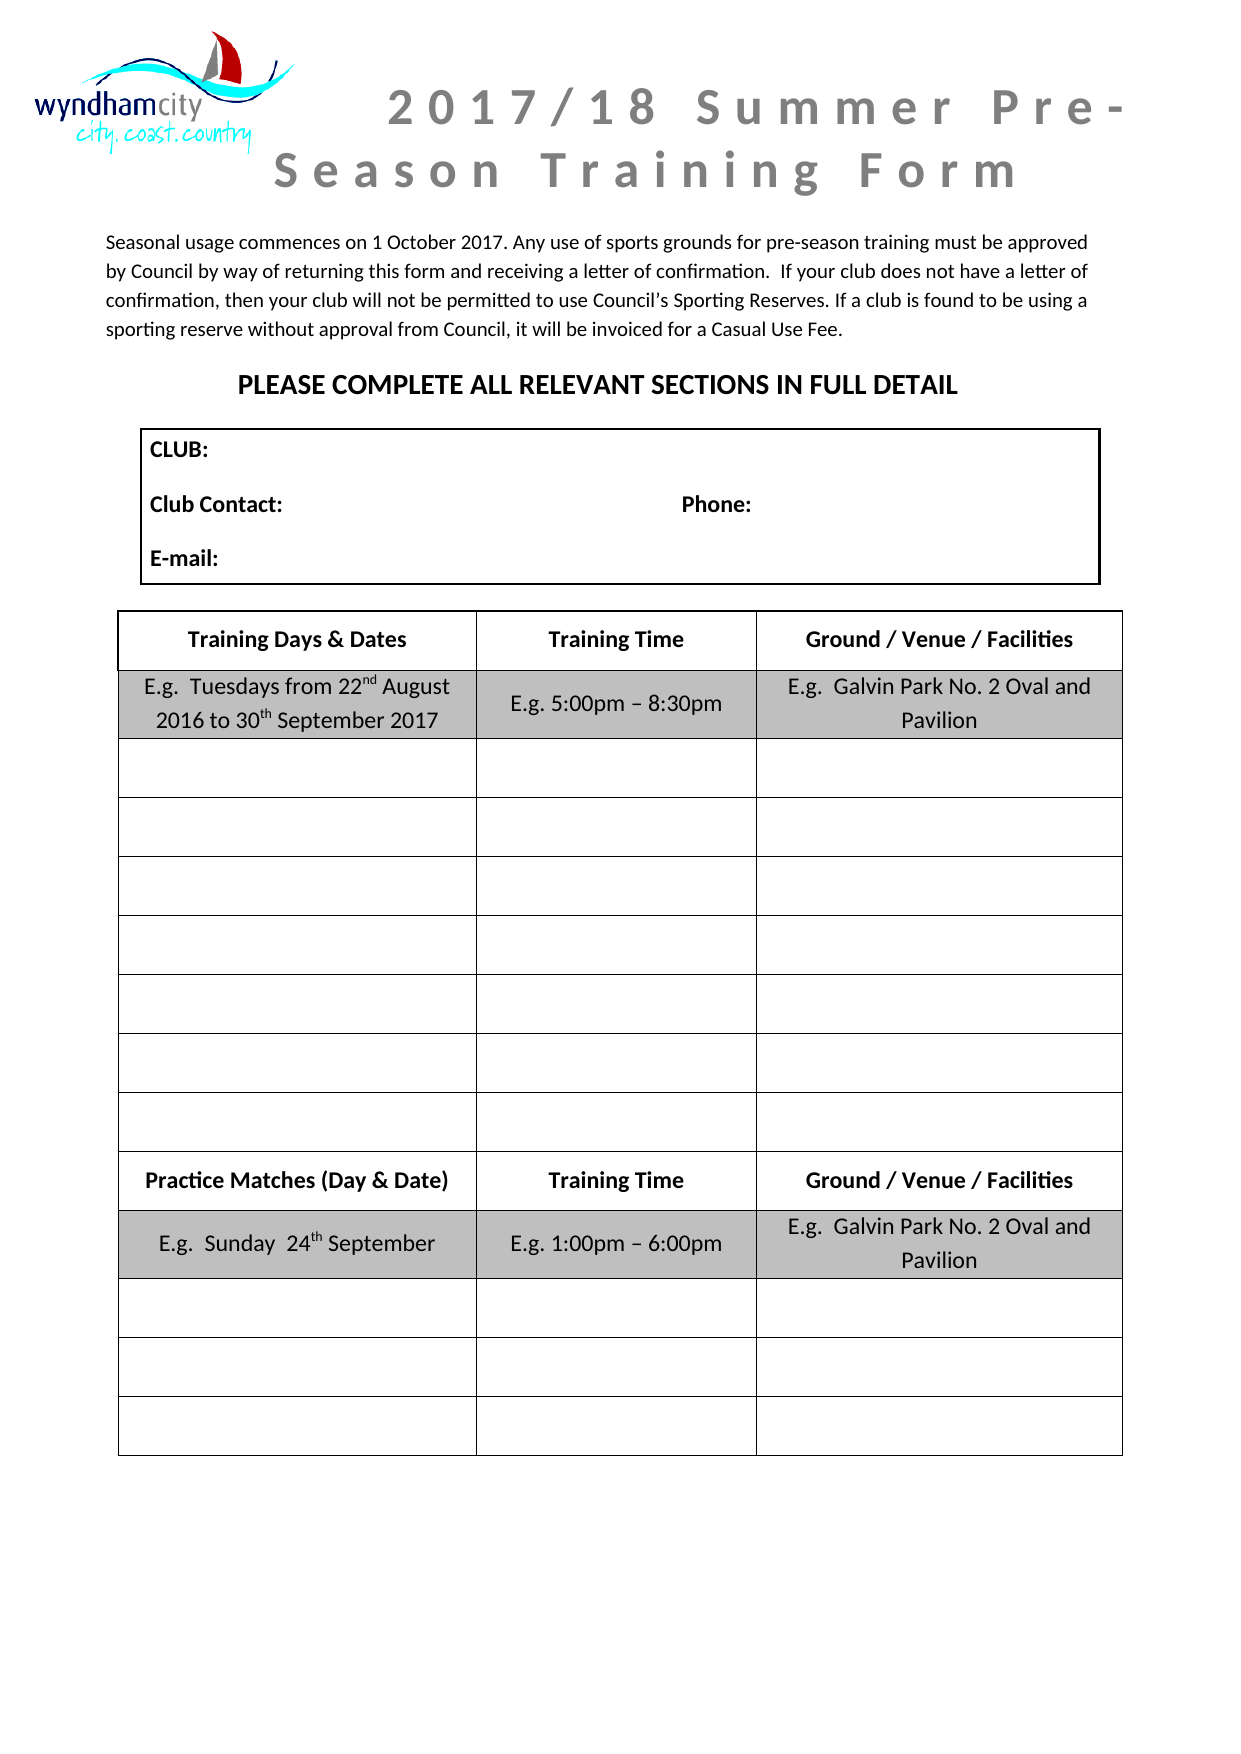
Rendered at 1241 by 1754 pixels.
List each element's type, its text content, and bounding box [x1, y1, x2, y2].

table_cell [119, 1093, 476, 1151]
table_cell Training Time [477, 1152, 756, 1210]
table_cell [757, 916, 1122, 974]
text CLUB: [142, 430, 1098, 464]
table_header Ground / Venue / Facilities [757, 612, 1122, 669]
table_cell Ground / Venue / Facilities [757, 1152, 1122, 1210]
table_cell E.g. 1:00pm – 6:00pm [477, 1211, 756, 1278]
table_header Training Days & Dates [119, 612, 476, 669]
table_cell [757, 857, 1122, 915]
table_cell E.g. Sunday 24th September [119, 1211, 476, 1278]
table_cell [477, 1338, 756, 1396]
table_cell [477, 739, 756, 797]
table_cell [119, 1034, 476, 1092]
table_cell [477, 1397, 756, 1455]
table_cell [119, 916, 476, 974]
table_cell E.g. 5:00pm – 8:30pm [477, 671, 756, 738]
table_cell [119, 1397, 476, 1455]
table_cell [477, 1093, 756, 1151]
table_cell [757, 1034, 1122, 1092]
table_cell [477, 1034, 756, 1092]
table_cell [477, 857, 756, 915]
table_cell [757, 1338, 1122, 1396]
table_cell [477, 798, 756, 856]
text Club Contact: Phone: [142, 485, 1098, 518]
table_cell [477, 1279, 756, 1337]
table_cell [119, 798, 476, 856]
text E-mail: [142, 539, 1098, 583]
table_cell E.g. Galvin Park No. 2 Oval and Pavilion [757, 1211, 1122, 1278]
table_cell [119, 1279, 476, 1337]
table_cell [119, 1338, 476, 1396]
table_cell [757, 975, 1122, 1033]
table_cell [757, 1397, 1122, 1455]
table_cell [477, 916, 756, 974]
table_cell E.g. Tuesdays from 22nd August 2016 to 30th September 2017 [119, 671, 476, 738]
table_cell [757, 1279, 1122, 1337]
table_cell [119, 857, 476, 915]
table_header Training Time [477, 612, 756, 669]
table_cell E.g. Galvin Park No. 2 Oval and Pavilion [757, 671, 1122, 738]
table_cell [757, 1093, 1122, 1151]
table_cell Practice Matches (Day & Date) [119, 1152, 476, 1210]
table_cell [119, 739, 476, 797]
table_cell [757, 798, 1122, 856]
text Seasonal usage commences on 1 October 2017. Any use of sports grounds for pre-season training must be approved by Council by way of returning this form and receiving a letter of confirmation. If your club does not have a letter of confirmation, then your club will not be permitted to use Council’s Sporting Reserves. If a club is found to be using a sporting reserve without approval from Council, it will be invoiced for a Casual Use Fee. [106, 229, 1090, 342]
table_cell [757, 739, 1122, 797]
table_cell [119, 975, 476, 1033]
text PLEASE COMPLETE ALL RELEVANT SECTIONS IN FULL DETAIL [106, 366, 1090, 402]
picture [34, 31, 295, 154]
table_cell [477, 975, 756, 1033]
